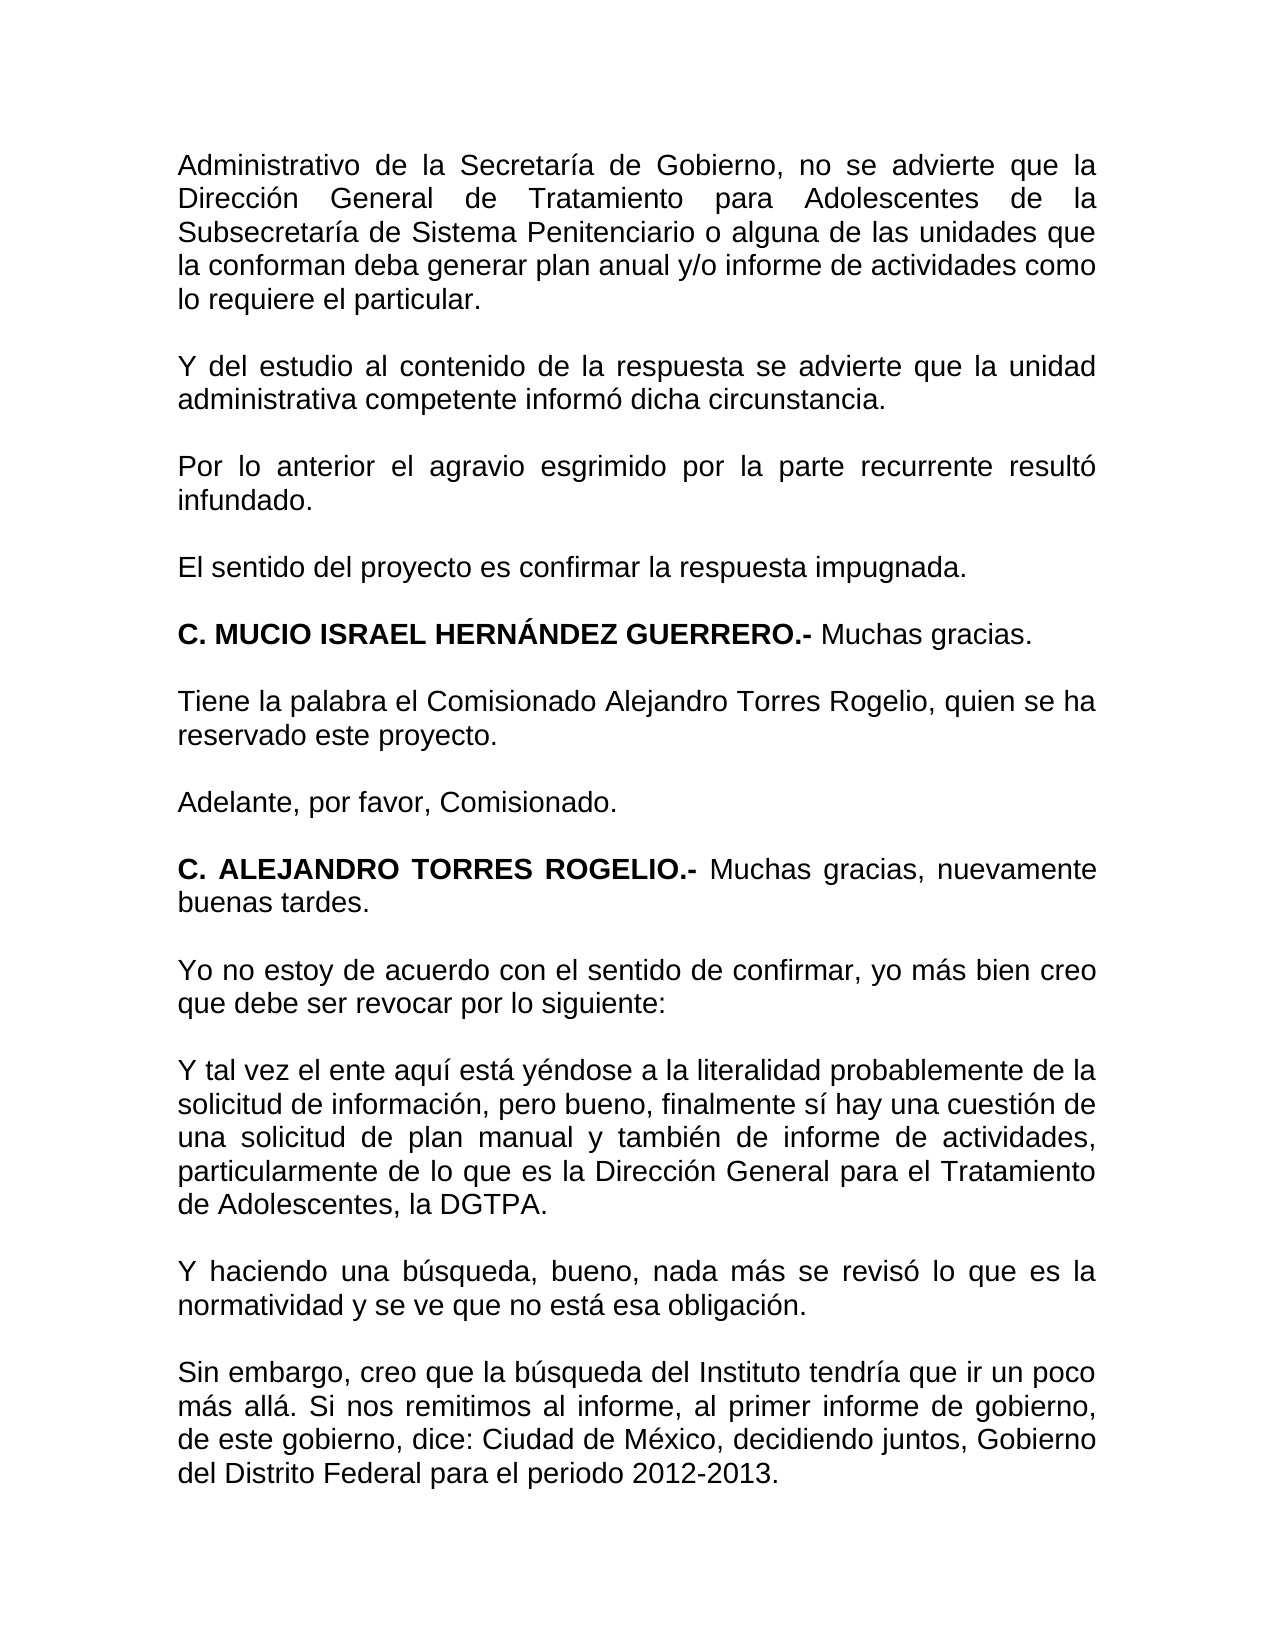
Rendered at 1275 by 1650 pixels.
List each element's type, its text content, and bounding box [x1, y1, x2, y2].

text Adelante, por favor, Comisionado. [177, 785, 1098, 818]
text Y del estudio al contenido de la respuesta se advierte que la unidad administrativa competente informó dicha circunstancia. [177, 349, 1098, 416]
text Y haciendo una búsqueda, bueno, nada más se revisó lo que es la normatividad y se ve que no está esa obligación. [177, 1254, 1098, 1322]
text Y tal vez el ente aquí está yéndose a la literalidad probablemente de la solicitud de información, pero bueno, finalmente sí hay una cuestión de una solicitud de plan manual y también de informe de actividades, particularmente de lo que es la Dirección General para el Tratamiento de Adolescentes, la DGTPA. [177, 1053, 1098, 1221]
text C. ALEJANDRO TORRES ROGELIO.- Muchas gracias, nuevamente buenas tardes. [177, 852, 1098, 919]
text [177, 148, 1098, 315]
text Por lo anterior el agravio esgrimido por la parte recurrente resultó infundado. [177, 449, 1098, 517]
text C. MUCIO ISRAEL HERNÁNDEZ GUERRERO.- Muchas gracias. [177, 617, 1098, 651]
text Sin embargo, creo que la búsqueda del Instituto tendría que ir un poco más allá. Si nos remitimos al informe, al primer informe de gobierno, de este gobierno, dice: Ciudad de México, decidiendo juntos, Gobierno del Distrito Federal para el periodo 2012-2013. [177, 1355, 1098, 1489]
text Tiene la palabra el Comisionado Alejandro Torres Rogelio, quien se ha reservado este proyecto. [177, 684, 1098, 751]
text El sentido del proyecto es confirmar la respuesta impugnada. [177, 550, 1098, 584]
text Yo no estoy de acuerdo con el sentido de confirmar, yo más bien creo que debe ser revocar por lo siguiente: [177, 953, 1098, 1020]
